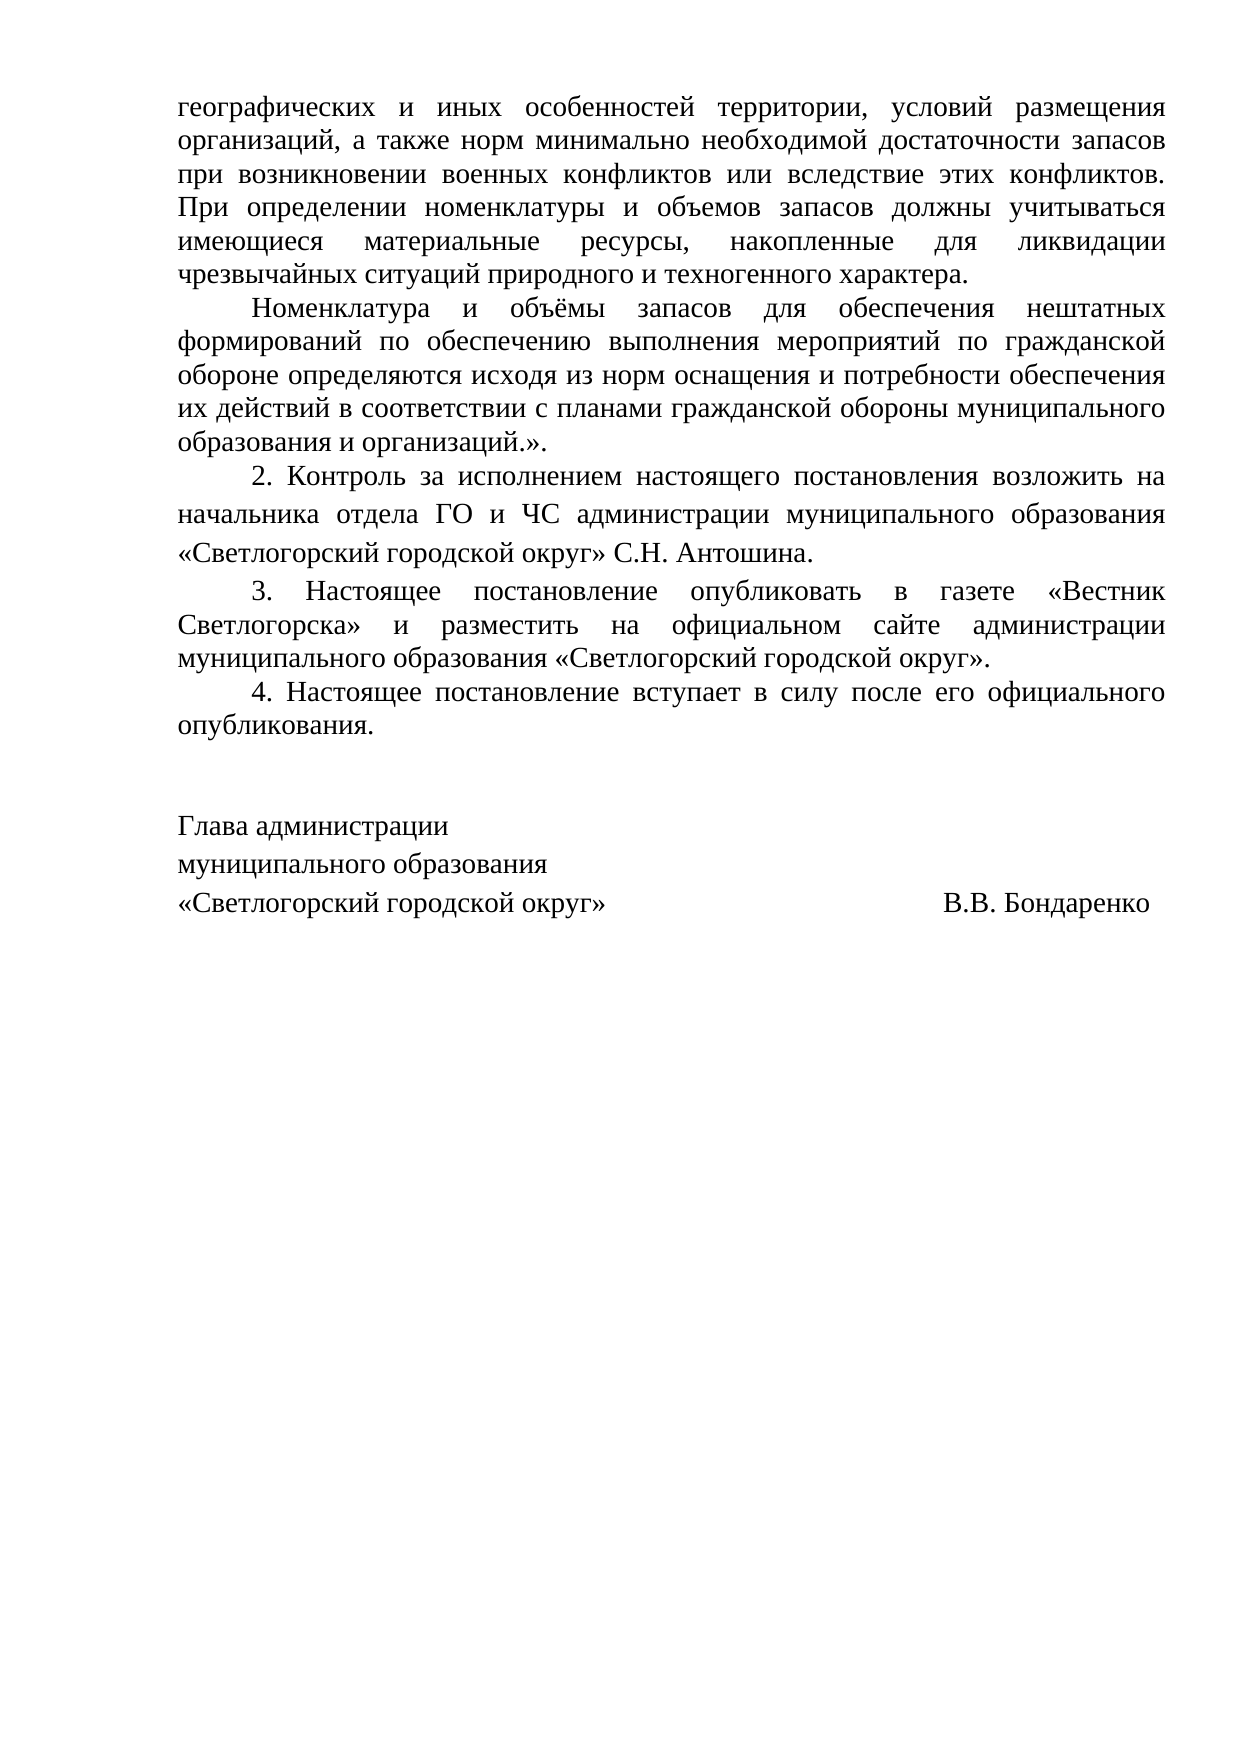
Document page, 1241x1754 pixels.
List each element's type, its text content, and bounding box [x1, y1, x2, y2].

text Глава администрации [177, 808, 1166, 842]
title 2. Контроль за исполнением настоящего постановления возложить на начальника отдела ГО и ЧС администрации муниципального образования «Светлогорский городской округ» С.Н. Антошина. [177, 458, 1166, 568]
text муниципального образования [177, 847, 1166, 880]
text 4. Настоящее постановление вступает в силу после его официального опубликования. [177, 674, 1166, 741]
text «Светлогорский городской округ» В.В. Бондаренко [177, 885, 1166, 919]
text Номенклатура и объёмы запасов для обеспечения нештатных формирований по обеспечению выполнения мероприятий по гражданской обороне определяются исходя из норм оснащения и потребности обеспечения их действий в соответствии с планами гражданской обороны муниципального образования и организаций.». [177, 290, 1166, 458]
text 3. Настоящее постановление опубликовать в газете «Вестник Светлогорска» и разместить на официальном сайте администрации муниципального образования «Светлогорский городской округ». [177, 573, 1166, 674]
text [177, 89, 1166, 290]
